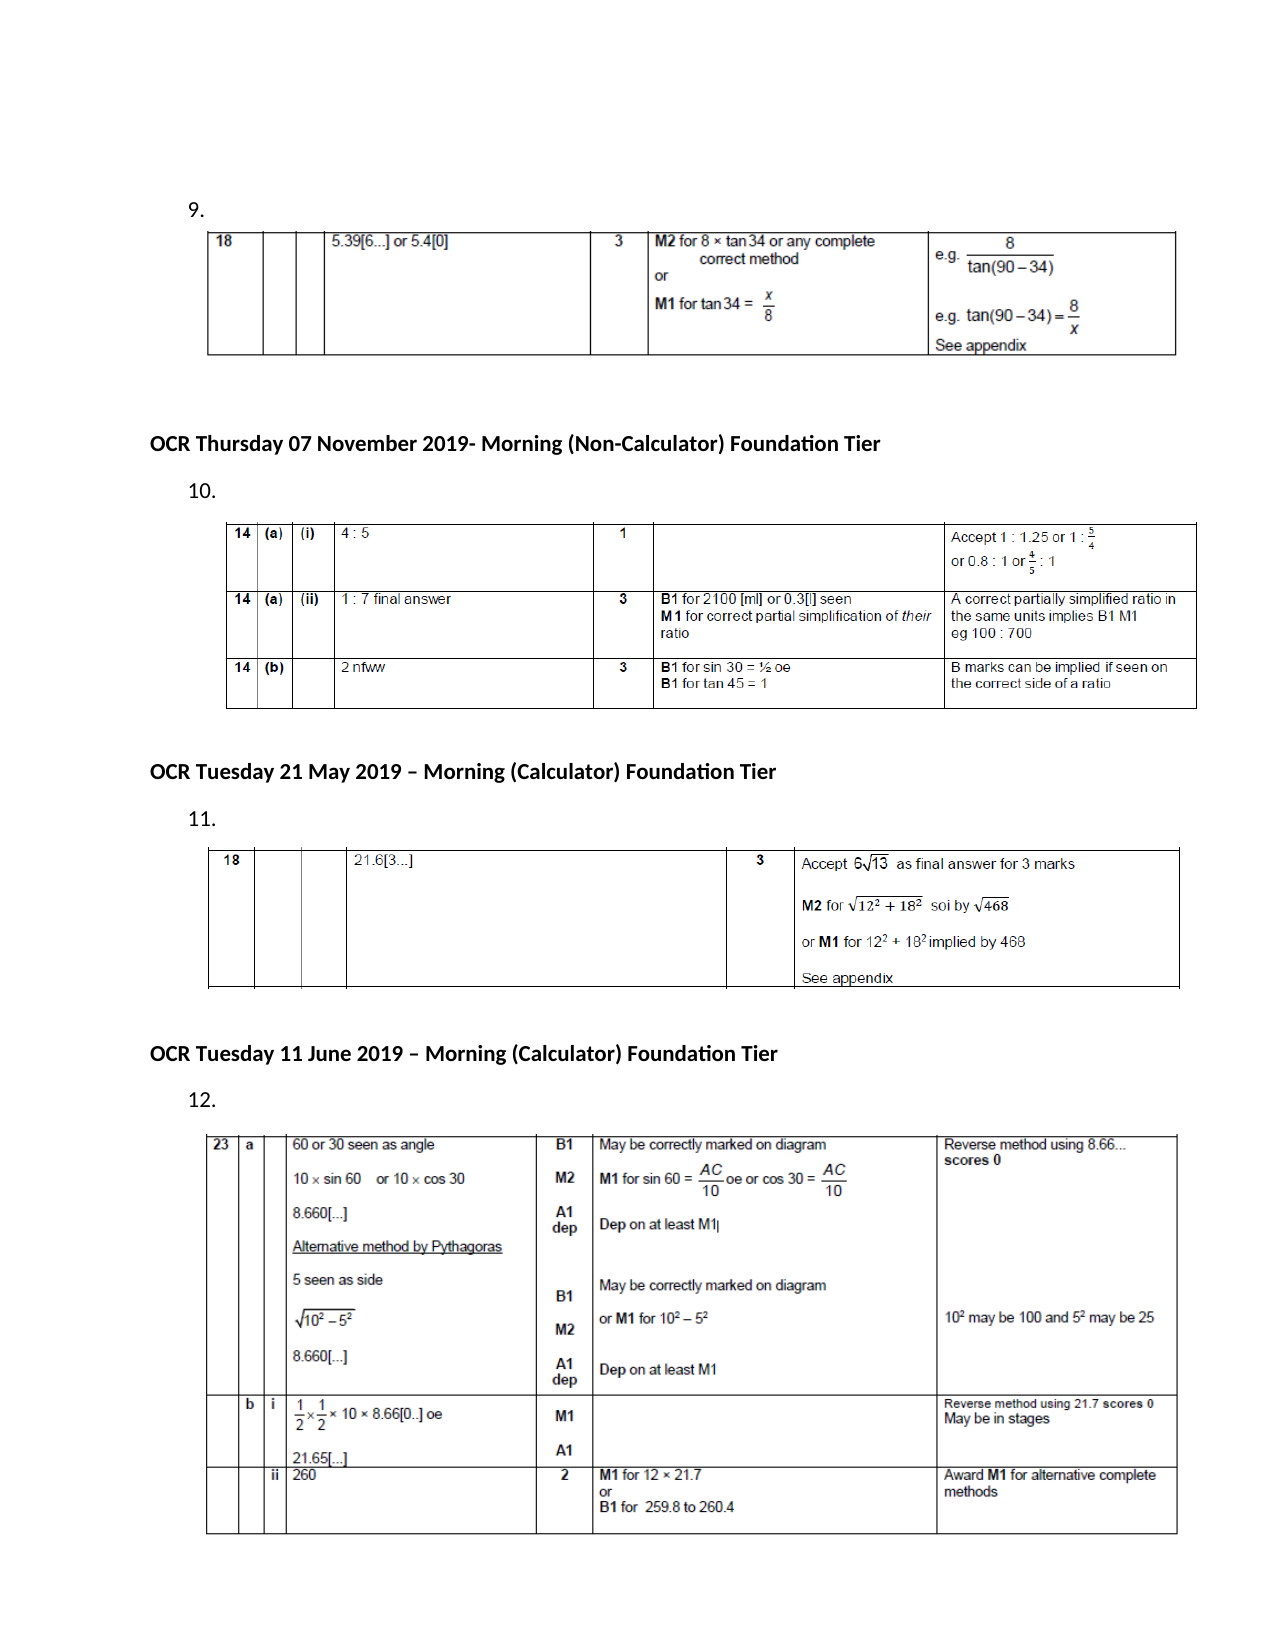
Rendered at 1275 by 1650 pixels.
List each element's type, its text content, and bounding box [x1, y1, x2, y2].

picture [205, 231, 1181, 365]
picture [205, 1134, 1181, 1541]
picture [224, 522, 1199, 717]
text OCR Tuesday 21 May 2019 – Morning (Calculator) Foundation Tier [150, 757, 1125, 786]
text OCR Thursday 07 November 2019- Morning (Non-Calculator) Foundation Tier [150, 429, 1125, 457]
text OCR Tuesday 11 June 2019 – Morning (Calculator) Foundation Tier [150, 1039, 1125, 1067]
picture [205, 847, 1181, 989]
